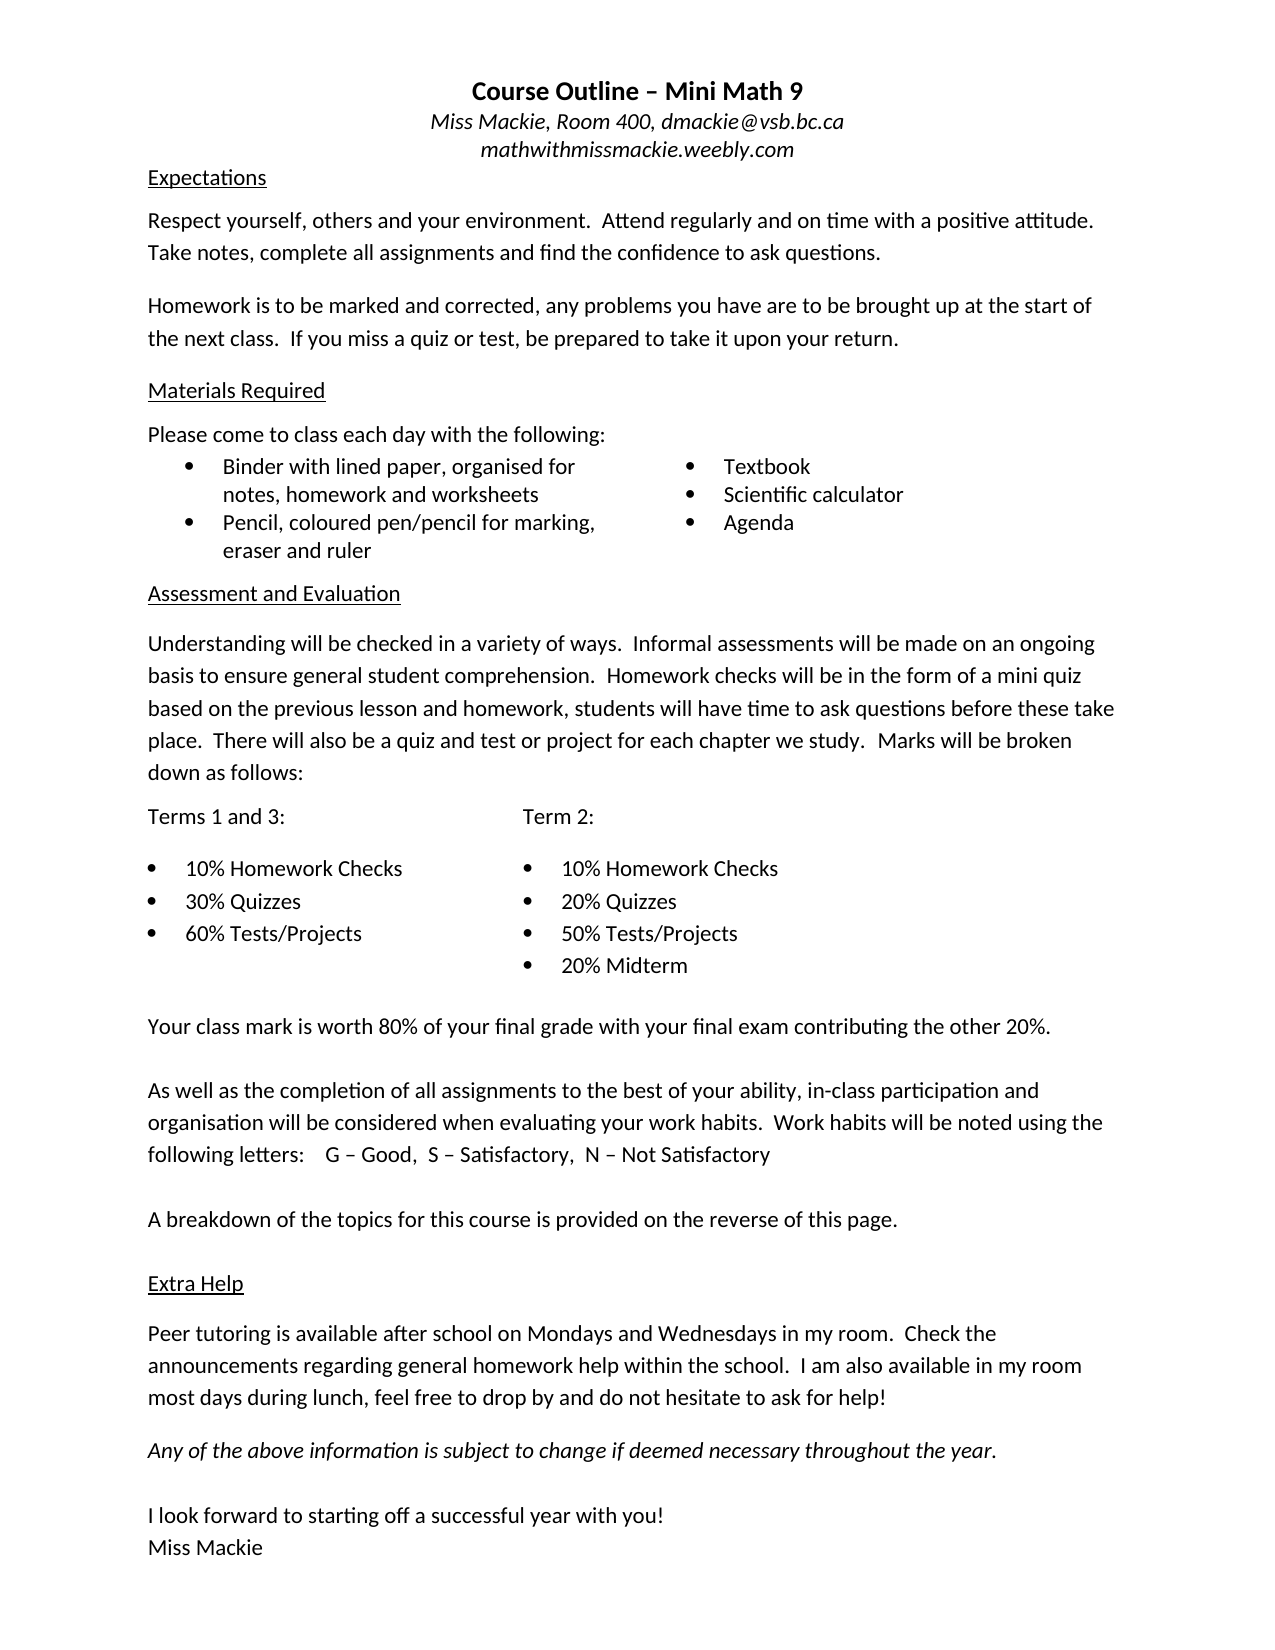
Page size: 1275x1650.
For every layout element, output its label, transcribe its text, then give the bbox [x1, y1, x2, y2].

text Miss Mackie [148, 1533, 1127, 1561]
text I look forward to starting off a successful year with you! [148, 1501, 1127, 1529]
text Peer tutoring is available after school on Mondays and Wednesdays in my room. Check the announcements regarding general homework help within the school. I am also available in my room most days during lunch, feel free to drop by and do not hesitate to ask for help! [148, 1319, 1127, 1411]
text Please come to class each day with the following: [148, 420, 1127, 448]
table_header Textbook Scientific calculator Agenda [638, 452, 1138, 579]
text Materials Required [148, 377, 1127, 405]
table_header 10% Homework Checks 20% Quizzes 50% Tests/Projects 20% Midterm [479, 855, 847, 1004]
text Assessment and Evaluation [148, 579, 1127, 608]
text Any of the above information is subject to change if deemed necessary throughout the year. [148, 1436, 1127, 1464]
text Understanding will be checked in a variety of ways. Informal assessments will be made on an ongoing basis to ensure general student comprehension. Homework checks will be in the form of a mini quiz based on the previous lesson and homework, students will have time to ask questions before these take place. There will also be a quiz and test or project for each chapter we study. Marks will be broken down as follows: [148, 629, 1127, 786]
text Extra Help [148, 1269, 1127, 1297]
text Respect yourself, others and your environment. Attend regularly and on time with a positive attitude. Take notes, complete all assignments and find the confidence to ask questions. [148, 206, 1127, 266]
table_header 10% Homework Checks 30% Quizzes 60% Tests/Projects [136, 855, 478, 1004]
text Homework is to be marked and corrected, any problems you have are to be brought up at the start of the next class. If you miss a quiz or test, be prepared to take it upon your return. [148, 291, 1127, 352]
text Terms 1 and 3: Term 2: [148, 802, 1127, 830]
text Expectations [148, 163, 1127, 191]
text As well as the completion of all assignments to the best of your ability, in-class participation and organisation will be considered when evaluating your work habits. Work habits will be noted using the following letters: G – Good, S – Satisfactory, N – Not Satisfactory [148, 1076, 1127, 1168]
text A breakdown of the topics for this course is provided on the reverse of this page. [148, 1205, 1127, 1233]
text Your class mark is worth 80% of your final grade with your final exam contributing the other 20%. [148, 1012, 1127, 1040]
table_header Binder with lined paper, organised for notes, homework and worksheets Pencil, coloured pen/pencil for marking, eraser and ruler [136, 452, 637, 579]
